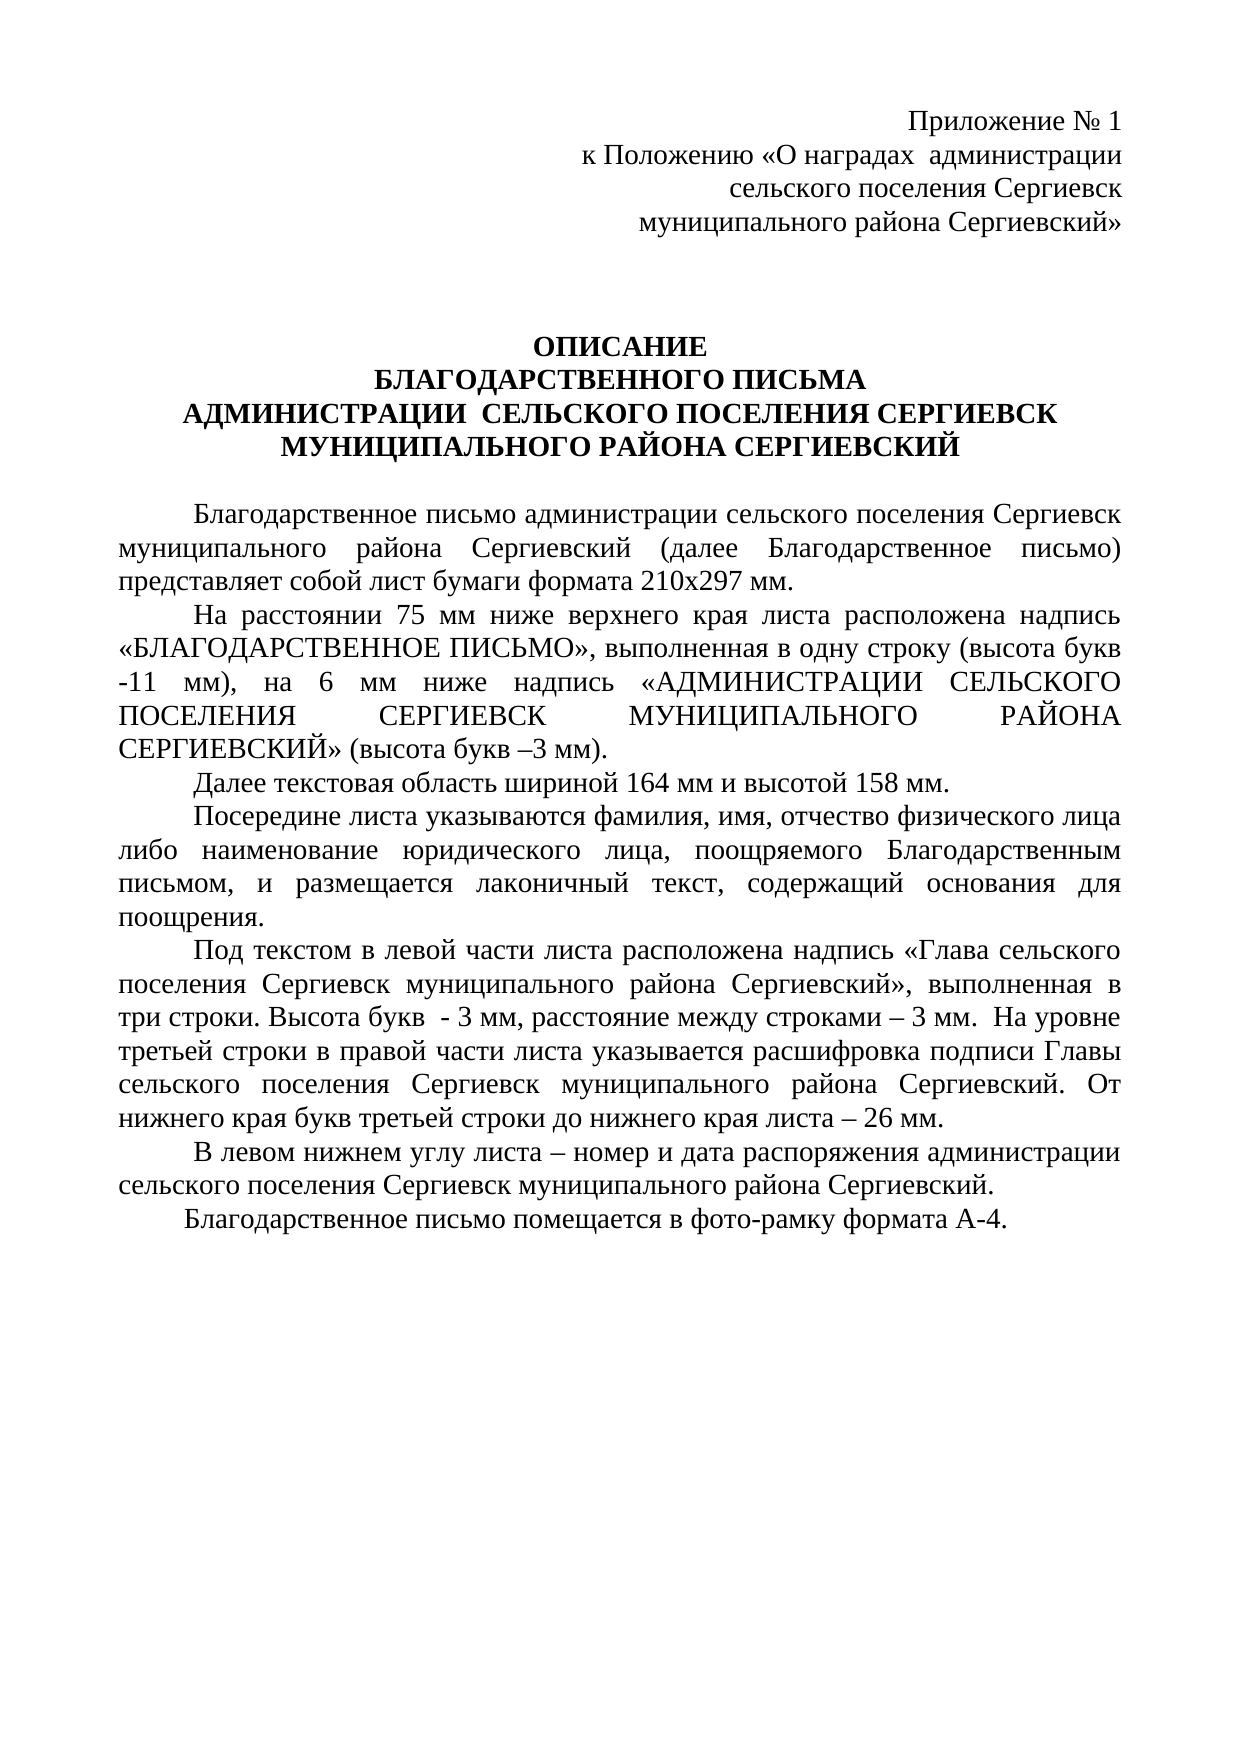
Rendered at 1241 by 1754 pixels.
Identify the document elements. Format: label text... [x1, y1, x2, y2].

text Под текстом в левой части листа расположена надпись «Глава сельского поселения Сергиевск муниципального района Сергиевский», выполненная в три строки. Высота букв - 3 мм, расстояние между строками – 3 мм. На уровне третьей строки в правой части листа указывается расшифровка подписи Главы сельского поселения Сергиевск муниципального района Сергиевский. От нижнего края букв третьей строки до нижнего края листа – 26 мм. [118, 932, 1122, 1134]
text БЛАГОДАРСТВЕННОГО ПИСЬМА [118, 362, 1122, 396]
text сельского поселения Сергиевск [118, 171, 1122, 204]
text АДМИНИСТРАЦИИ СЕЛЬСКОГО ПОСЕЛЕНИЯ СЕРГИЕВСК МУНИЦИПАЛЬНОГО РАЙОНА СЕРГИЕВСКИЙ [118, 396, 1122, 463]
text Приложение № 1 [118, 103, 1122, 137]
text В левом нижнем углу листа – номер и дата распоряжения администрации сельского поселения Сергиевск муниципального района Сергиевский. [118, 1134, 1122, 1201]
text Далее текстовая область шириной 164 мм и высотой 158 мм. [118, 765, 1122, 798]
text Посередине листа указываются фамилия, имя, отчество физического лица либо наименование юридического лица, поощряемого Благодарственным письмом, и размещается лаконичный текст, содержащий основания для поощрения. [118, 798, 1122, 932]
text ОПИСАНИЕ [118, 329, 1122, 362]
text Благодарственное письмо помещается в фото-рамку формата А-4. [118, 1201, 1122, 1234]
text Благодарственное письмо администрации сельского поселения Сергиевск муниципального района Сергиевский (далее Благодарственное письмо) представляет собой лист бумаги формата 210х297 мм. [118, 496, 1122, 597]
text муниципального района Сергиевский» [118, 204, 1122, 238]
text к Положению «О наградах администрации [118, 137, 1122, 171]
text На расстоянии 75 мм ниже верхнего края листа расположена надпись «БЛАГОДАРСТВЕННОЕ ПИСЬМО», выполненная в одну строку (высота букв -11 мм), на 6 мм ниже надпись «АДМИНИСТРАЦИИ СЕЛЬСКОГО ПОСЕЛЕНИЯ СЕРГИЕВСК МУНИЦИПАЛЬНОГО РАЙОНА СЕРГИЕВСКИЙ» (высота букв –3 мм). [118, 597, 1122, 765]
